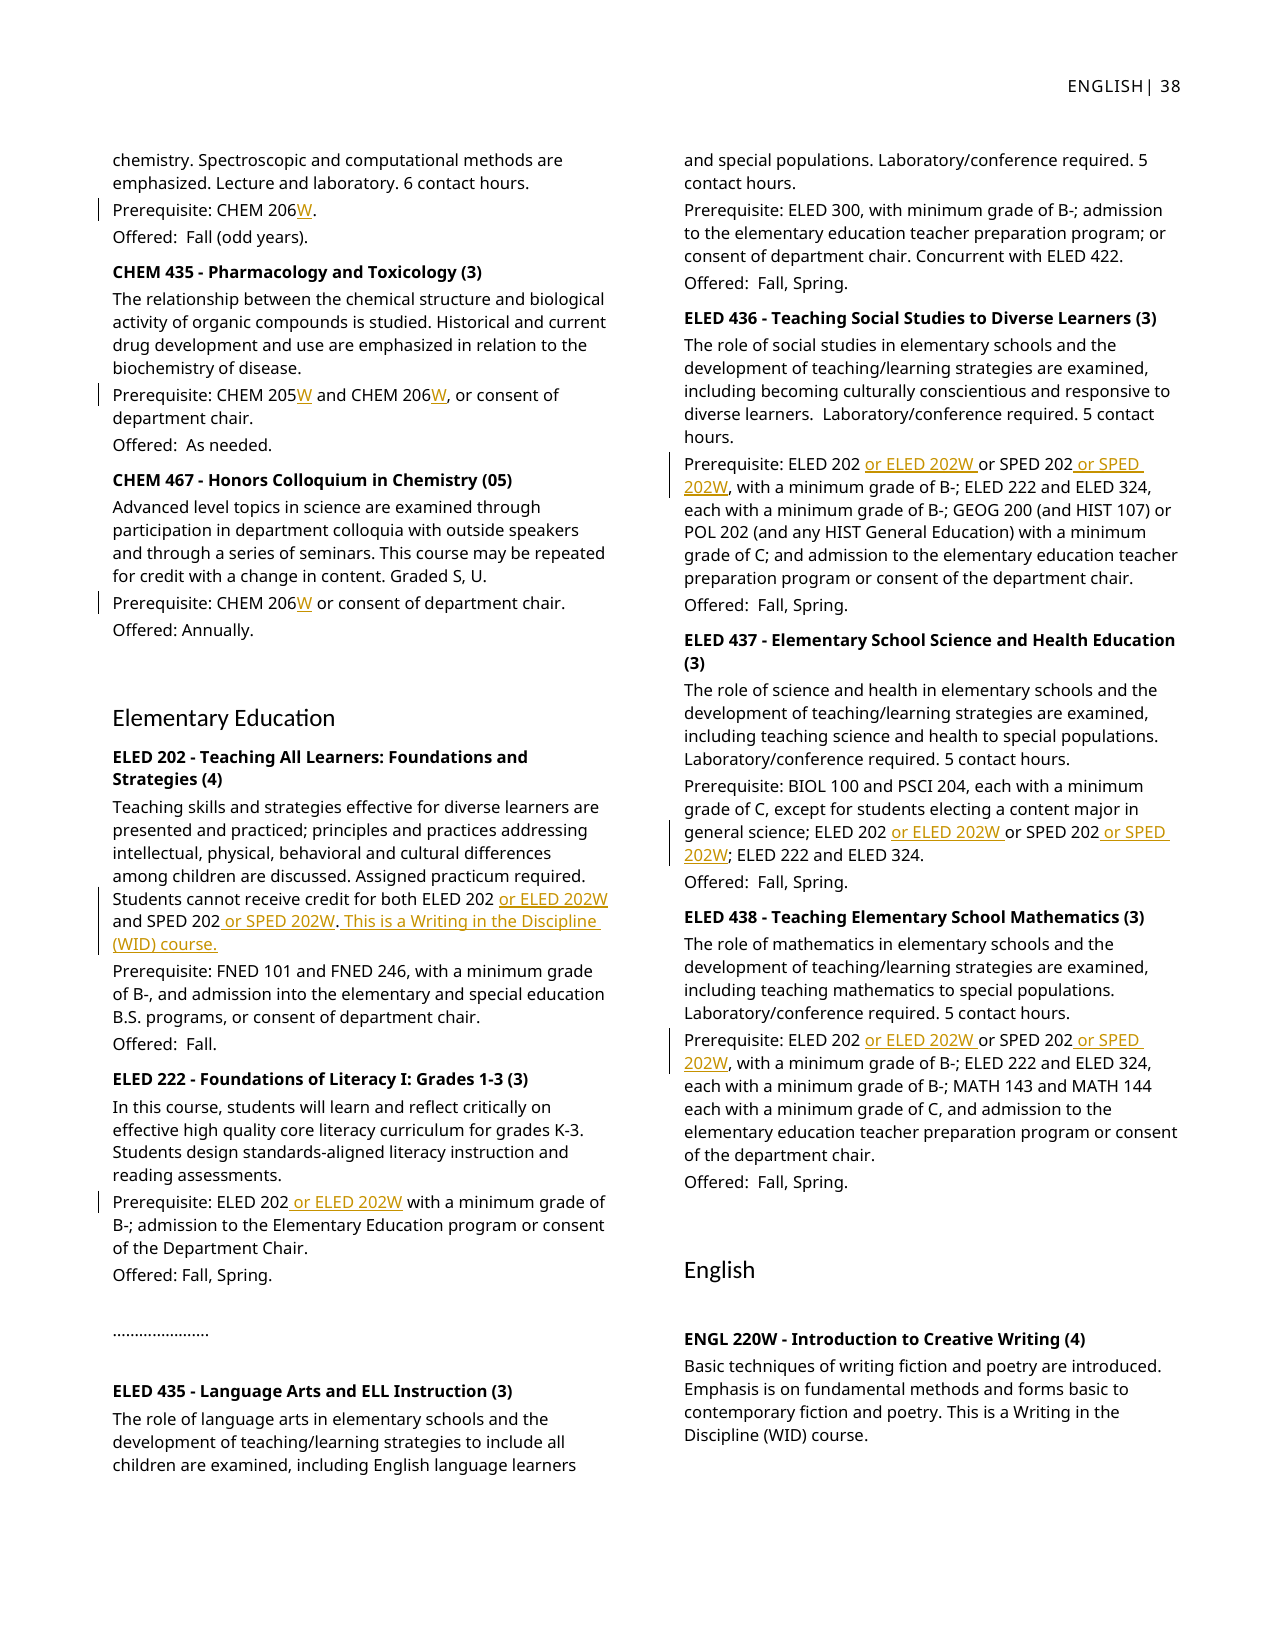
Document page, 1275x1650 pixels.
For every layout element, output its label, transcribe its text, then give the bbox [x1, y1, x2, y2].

text The role of mathematics in elementary schools and the development of teaching/learning strategies are examined, including teaching mathematics to special populations. Laboratory/conference required. 5 contact hours. [684, 932, 1180, 1024]
text Prerequisite: ELED 202 with a minimum grade of B-; admission to the Elementary Education program or consent of the Department Chair. [112, 1191, 609, 1259]
text The role of language arts in elementary schools and the development of teaching/learning strategies to include all children are examined, including English language learners and special populations. Laboratory/conference required. 5 contact hours. [684, 148, 1180, 194]
text The role of language arts in elementary schools and the development of teaching/learning strategies to include all children are examined, including English language learners and special populations. Laboratory/conference required. 5 contact hours. [112, 1407, 609, 1476]
text Prerequisite: CHEM 206. [112, 198, 609, 221]
text Prerequisite: ELED 300, with minimum grade of B-; admission to the elementary education teacher preparation program; or consent of department chair. Concurrent with ELED 422. [684, 198, 1180, 267]
text Elementary Education [112, 702, 609, 733]
text …………………. [112, 1318, 609, 1341]
text Prerequisite: ELED 202 or SPED 202, with a minimum grade of B-; ELED 222 and ELED 324, each with a minimum grade of B-; GEOG 200 (and HIST 107) or POL 202 (and any HIST General Education) with a minimum grade of C; and admission to the elementary education teacher preparation program or consent of the department chair. [684, 452, 1180, 589]
title ELED 222 - Foundations of Literacy I: Grades 1-3 (3) [112, 1068, 609, 1091]
text The role of social studies in elementary schools and the development of teaching/learning strategies are examined, including becoming culturally conscientious and responsive to diverse learners. Laboratory/conference required. 5 contact hours. [684, 333, 1180, 448]
text In this course, students will learn and reflect critically on effective high quality core literacy curriculum for grades K-3. Students design standards-aligned literacy instruction and reading assessments. [112, 1095, 609, 1186]
title ELED 435 - Language Arts and ELL Instruction (3) [112, 1380, 609, 1403]
text Offered: Fall, Spring. [684, 593, 1180, 616]
text English [684, 1254, 1180, 1284]
text Prerequisite: BIOL 100 and PSCI 204, each with a minimum grade of C, except for students electing a content major in general science; ELED 202 or SPED 202; ELED 222 and ELED 324. [684, 774, 1180, 866]
text Prerequisite: CHEM 205 and CHEM 206, or consent of department chair. [112, 383, 609, 429]
title ELED 436 - Teaching Social Studies to Diverse Learners (3) [684, 306, 1180, 329]
text The relationship between the chemical structure and biological activity of organic compounds is studied. Historical and current drug development and use are emphasized in relation to the biochemistry of disease. [112, 287, 609, 379]
text Teaching skills and strategies effective for diverse learners are presented and practiced; principles and practices addressing intellectual, physical, behavioral and cultural differences among children are discussed. Assigned practicum required. Students cannot receive credit for both ELED 202 and SPED 202. [112, 795, 609, 955]
text Prerequisite: ELED 202 or SPED 202, with a minimum grade of B-; ELED 222 and ELED 324, each with a minimum grade of B-; MATH 143 and MATH 144 each with a minimum grade of C, and admission to the elementary education teacher preparation program or consent of the department chair. [684, 1028, 1180, 1166]
text Offered: Fall, Spring. [684, 1170, 1180, 1193]
title ENGL 220W - Introduction to Creative Writing (4) [684, 1327, 1180, 1350]
text Offered: Fall, Spring. [684, 870, 1180, 893]
text Basic techniques of writing fiction and poetry are introduced. Emphasis is on fundamental methods and forms basic to contemporary fiction and poetry. This is a Writing in the Discipline (WID) course. [684, 1354, 1180, 1446]
title CHEM 467 - Honors Colloquium in Chemistry (05) [112, 468, 609, 491]
text Advanced level topics in science are examined through participation in department colloquia with outside speakers and through a series of seminars. This course may be repeated for credit with a change in content. Graded S, U. [112, 495, 609, 587]
text The role of science and health in elementary schools and the development of teaching/learning strategies are examined, including teaching science and health to special populations. Laboratory/conference required. 5 contact hours. [684, 678, 1180, 770]
text Offered: Fall (odd years). [112, 225, 609, 248]
title ELED 438 - Teaching Elementary School Mathematics (3) [684, 906, 1180, 928]
text Offered: Fall, Spring. [112, 1263, 609, 1286]
text Prerequisite: CHEM 206 or consent of department chair. [112, 591, 609, 614]
text Offered: Fall, Spring. [684, 271, 1180, 294]
title CHEM 435 - Pharmacology and Toxicology (3) [112, 260, 609, 283]
text Offered: As needed. [112, 433, 609, 456]
text Offered: Fall. [112, 1032, 609, 1055]
title ELED 202 - Teaching All Learners: Foundations and Strategies (4) [112, 745, 609, 791]
title ELED 437 - Elementary School Science and Health Education (3) [684, 629, 1180, 674]
text Prerequisite: FNED 101 and FNED 246, with a minimum grade of B-, and admission into the elementary and special education B.S. programs, or consent of department chair. [112, 959, 609, 1028]
text Offered: Annually. [112, 618, 609, 641]
